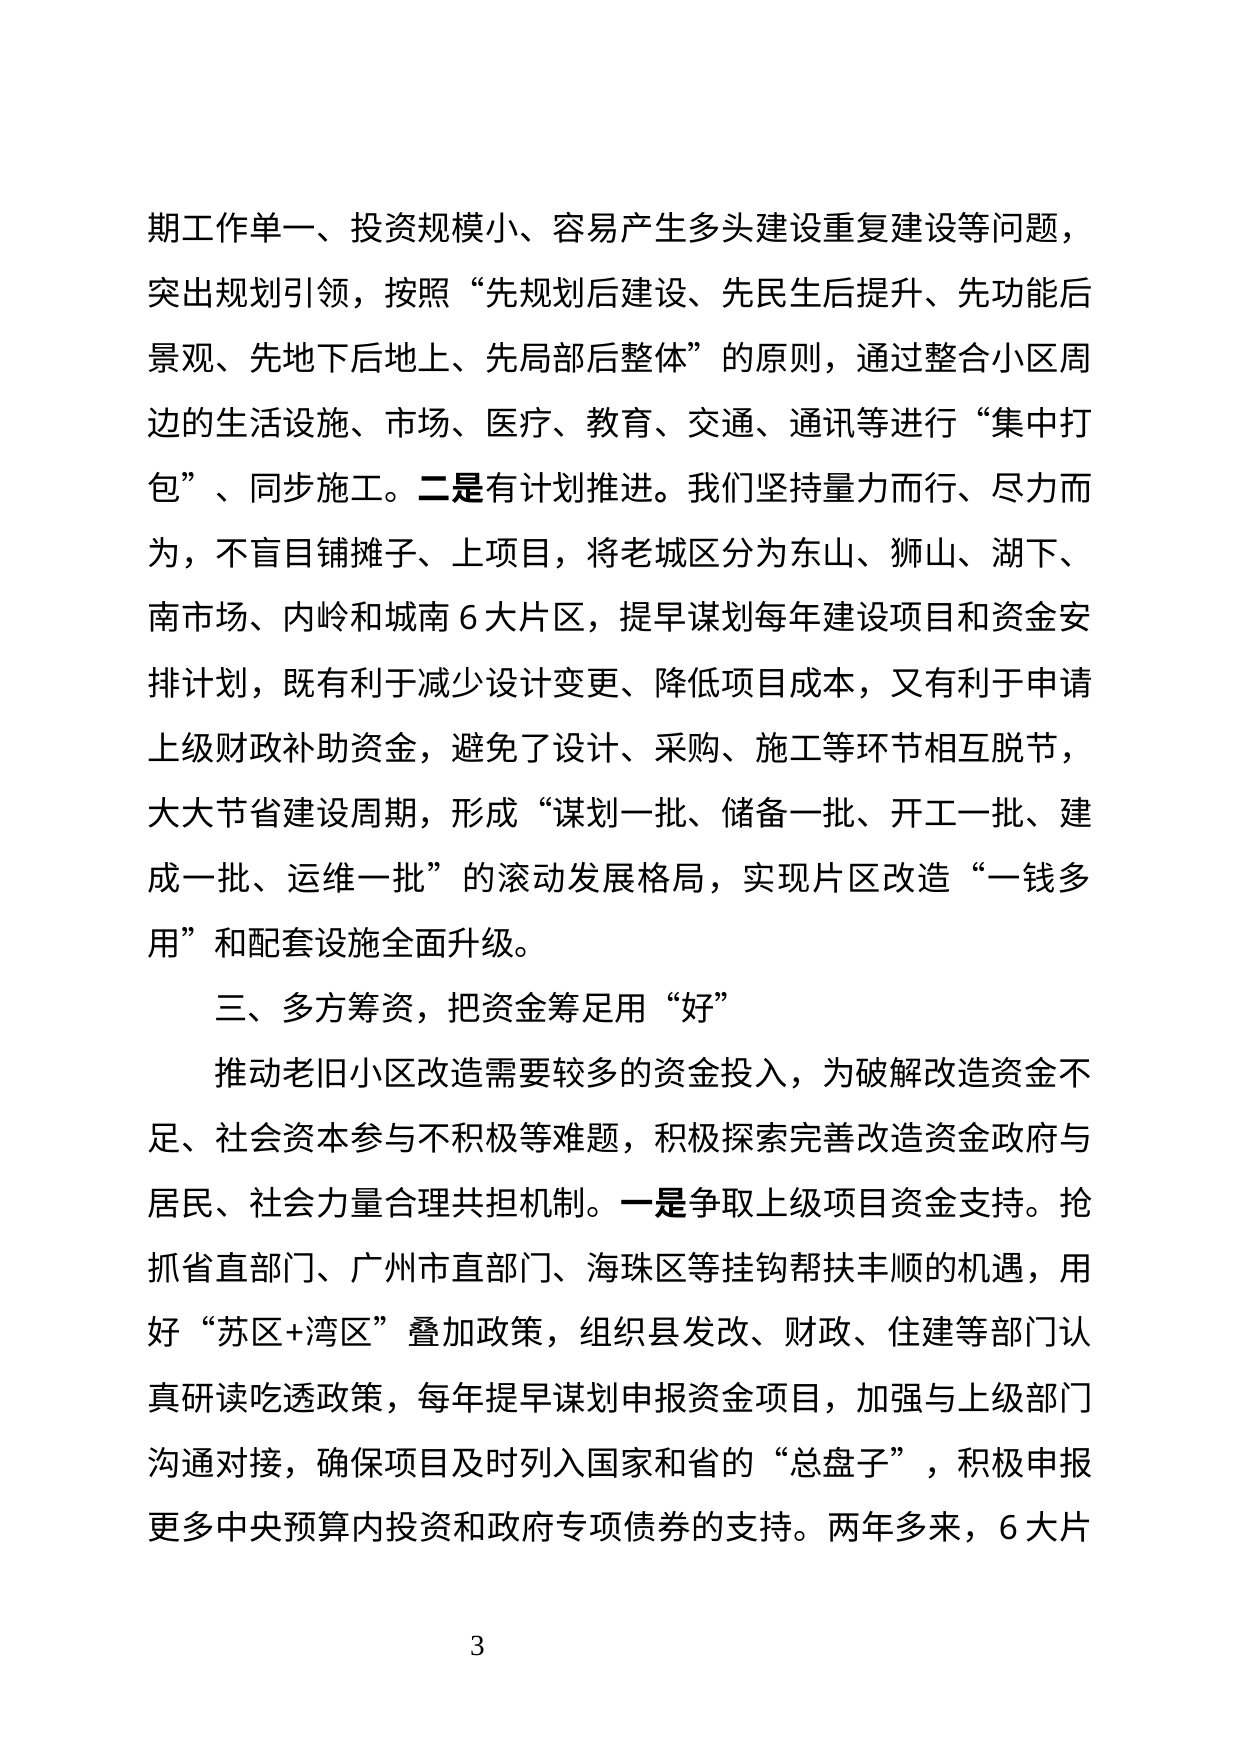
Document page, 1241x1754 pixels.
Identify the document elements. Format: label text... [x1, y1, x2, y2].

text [148, 193, 1092, 973]
text 三、多方筹资，把资金筹足用“好” [148, 973, 1092, 1038]
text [148, 1038, 1092, 1558]
